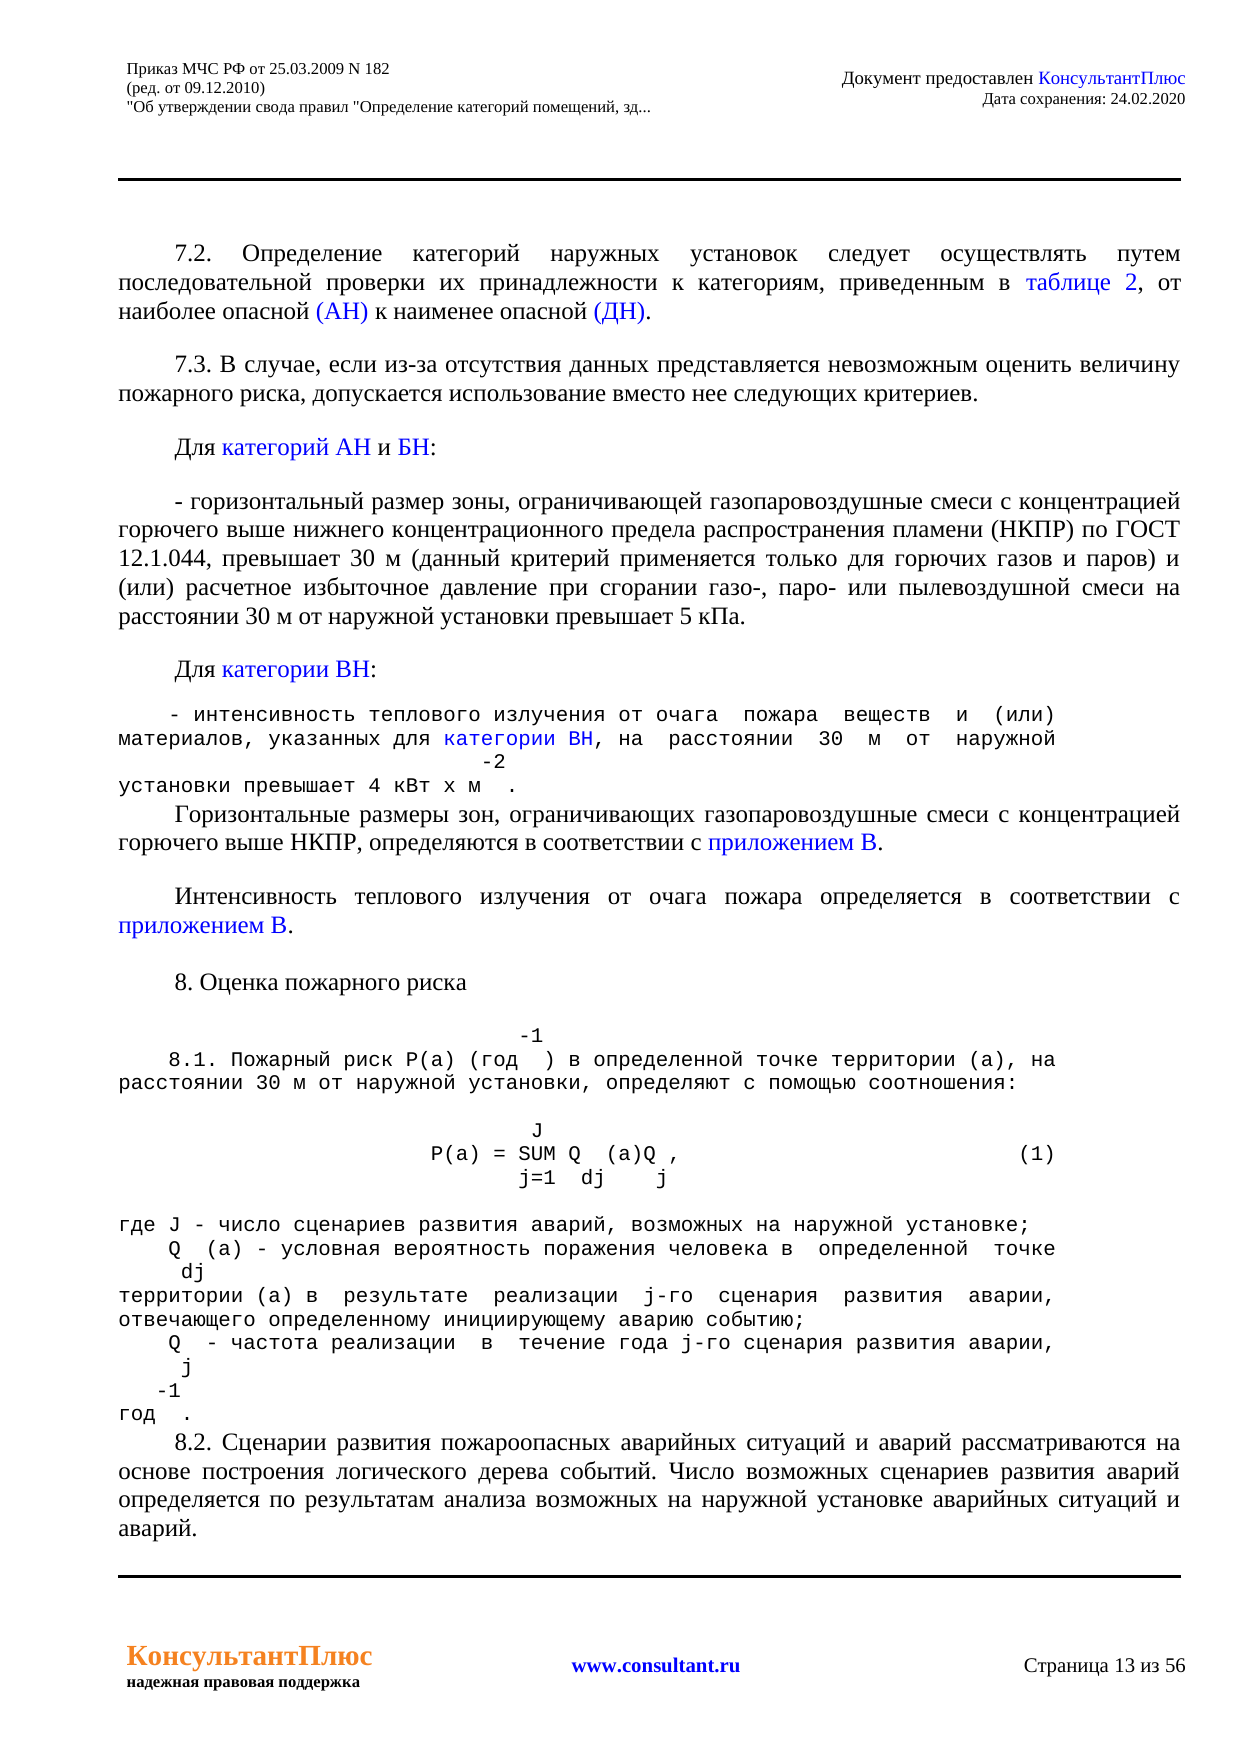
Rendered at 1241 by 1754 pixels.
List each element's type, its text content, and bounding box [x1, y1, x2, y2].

text Q (a) - условная вероятность поражения человека в определенной точке [118, 1238, 1181, 1261]
text год . [118, 1403, 1181, 1427]
text 8.1. Пожарный риск P(a) (год ) в определенной точке территории (a), на [118, 1049, 1181, 1072]
text установки превышает 4 кВт x м . [118, 775, 1181, 799]
text Для категорий АН и БН: [118, 432, 1181, 461]
text 7.2. Определение категорий наружных установок следует осуществлять путем последовательной проверки их принадлежности к категориям, приведенным в таблице 2, от наиболее опасной (АН) к наименее опасной (ДН). [118, 238, 1181, 324]
text -1 [118, 1380, 1181, 1403]
text материалов, указанных для категории ВН, на расстоянии 30 м от наружной [118, 728, 1181, 751]
text -1 [118, 1025, 1181, 1049]
text - горизонтальный размер зоны, ограничивающей газопаровоздушные смеси с концентрацией горючего выше нижнего концентрационного предела распространения пламени (НКПР) по ГОСТ 12.1.044, превышает 30 м (данный критерий применяется только для горючих газов и паров) и (или) расчетное избыточное давление при сгорании газо-, паро- или пылевоздушной смеси на расстоянии 30 м от наружной установки превышает 5 кПа. [118, 486, 1181, 629]
text Q - частота реализации в течение года j-го сценария развития аварии, [118, 1332, 1181, 1356]
text Интенсивность теплового излучения от очага пожара определяется в соответствии с приложением В. [118, 881, 1181, 939]
text расстоянии 30 м от наружной установки, определяют с помощью соотношения: [118, 1072, 1181, 1096]
text территории (a) в результате реализации j-го сценария развития аварии, [118, 1285, 1181, 1309]
text j [118, 1356, 1181, 1380]
text dj [118, 1261, 1181, 1285]
text Горизонтальные размеры зон, ограничивающих газопаровоздушные смеси с концентрацией горючего выше НКПР, определяются в соответствии с приложением В. [118, 799, 1181, 856]
text 7.3. В случае, если из-за отсутствия данных представляется невозможным оценить величину пожарного риска, допускается использование вместо нее следующих критериев. [118, 349, 1181, 407]
text - интенсивность теплового излучения от очага пожара веществ и (или) [118, 704, 1181, 728]
text j=1 dj j [118, 1167, 1181, 1191]
text P(a) = SUM Q (a)Q , (1) [118, 1143, 1181, 1167]
text Для категории ВН: [118, 654, 1181, 683]
text 8. Оценка пожарного риска [118, 967, 1181, 996]
text где J - число сценариев развития аварий, возможных на наружной установке; [118, 1214, 1181, 1238]
text 8.2. Сценарии развития пожароопасных аварийных ситуаций и аварий рассматриваются на основе построения логического дерева событий. Число возможных сценариев развития аварий определяется по результатам анализа возможных на наружной установке аварийных ситуаций и аварий. [118, 1427, 1181, 1542]
text J [118, 1119, 1181, 1143]
text отвечающего определенному инициирующему аварию событию; [118, 1309, 1181, 1332]
text -2 [118, 751, 1181, 775]
